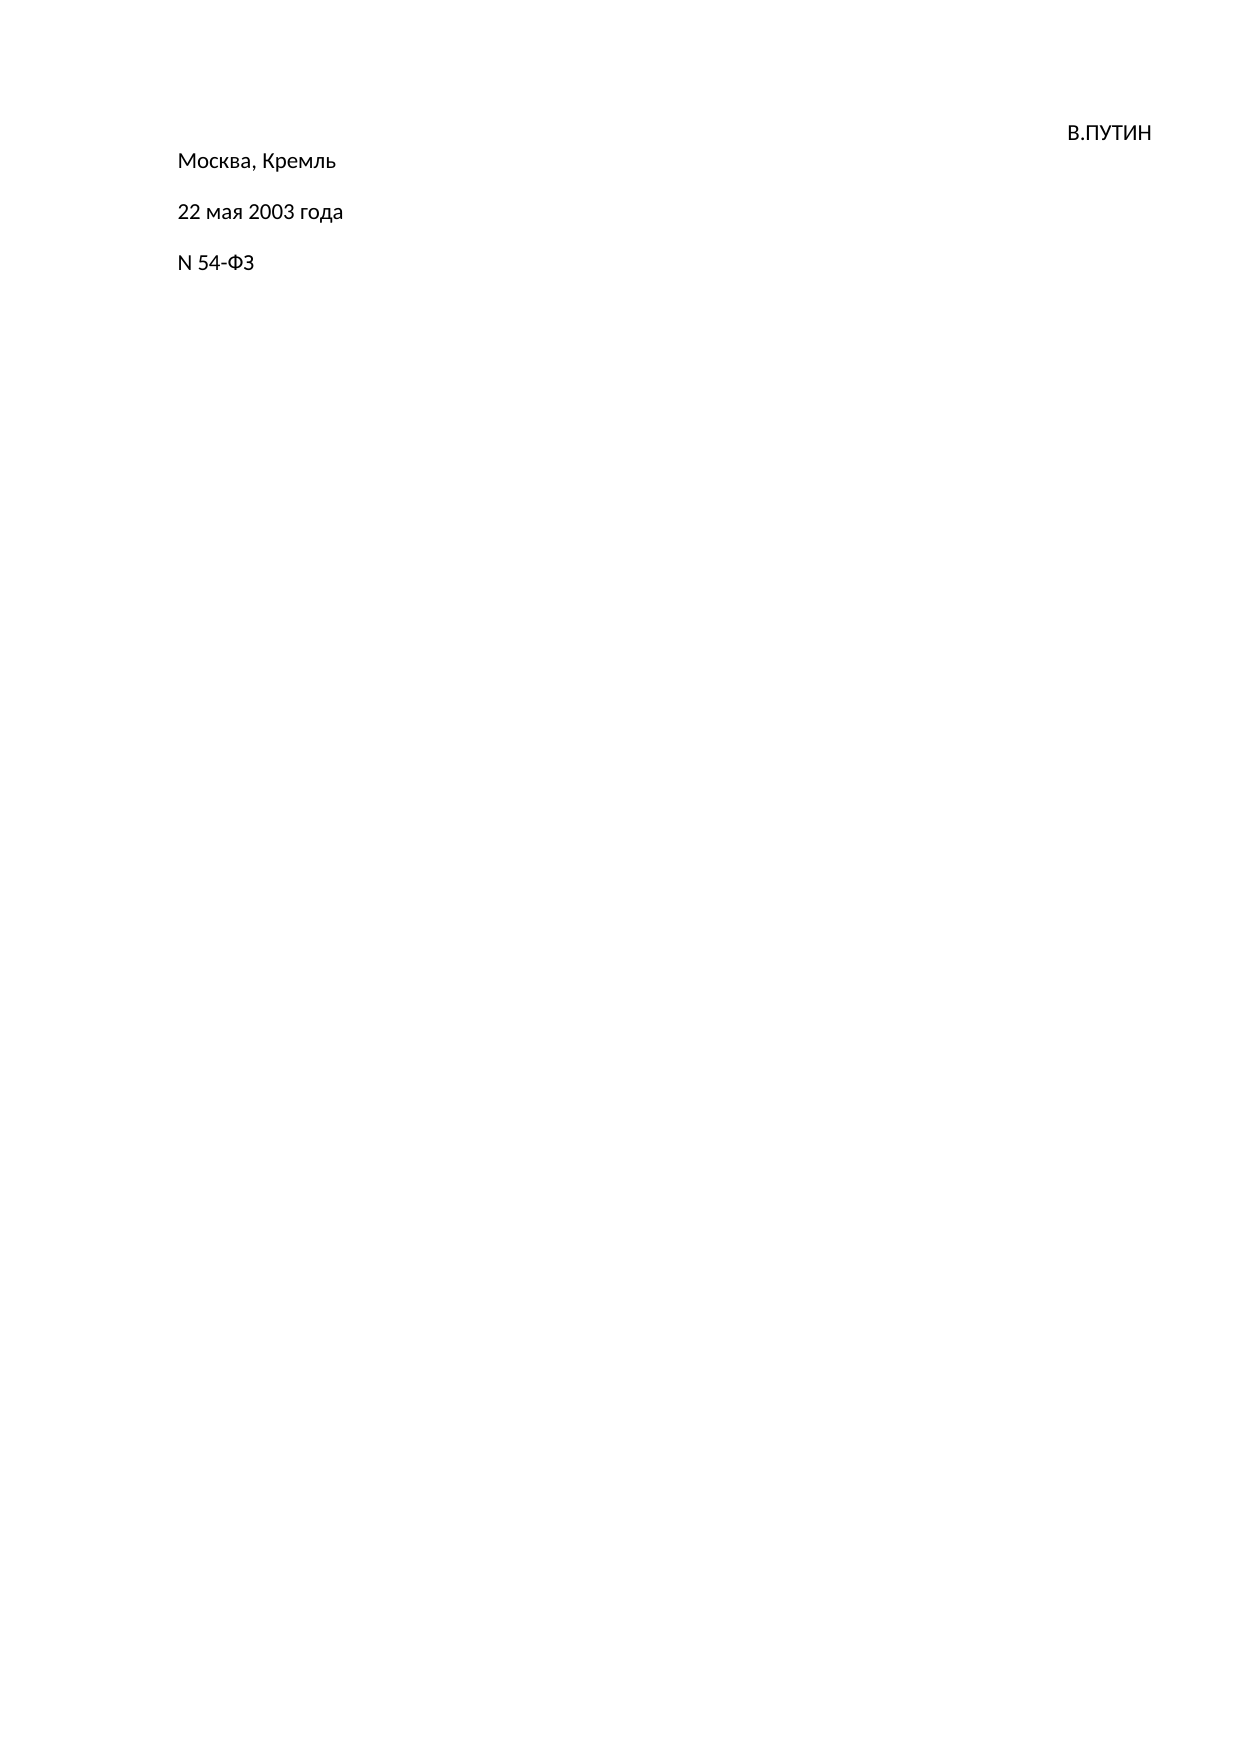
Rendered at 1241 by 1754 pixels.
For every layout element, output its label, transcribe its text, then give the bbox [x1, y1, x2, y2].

text N 54-ФЗ [177, 248, 1152, 276]
text 22 мая 2003 года [177, 197, 1152, 225]
text В.ПУТИН [177, 118, 1152, 146]
text Москва, Кремль [177, 146, 1152, 174]
